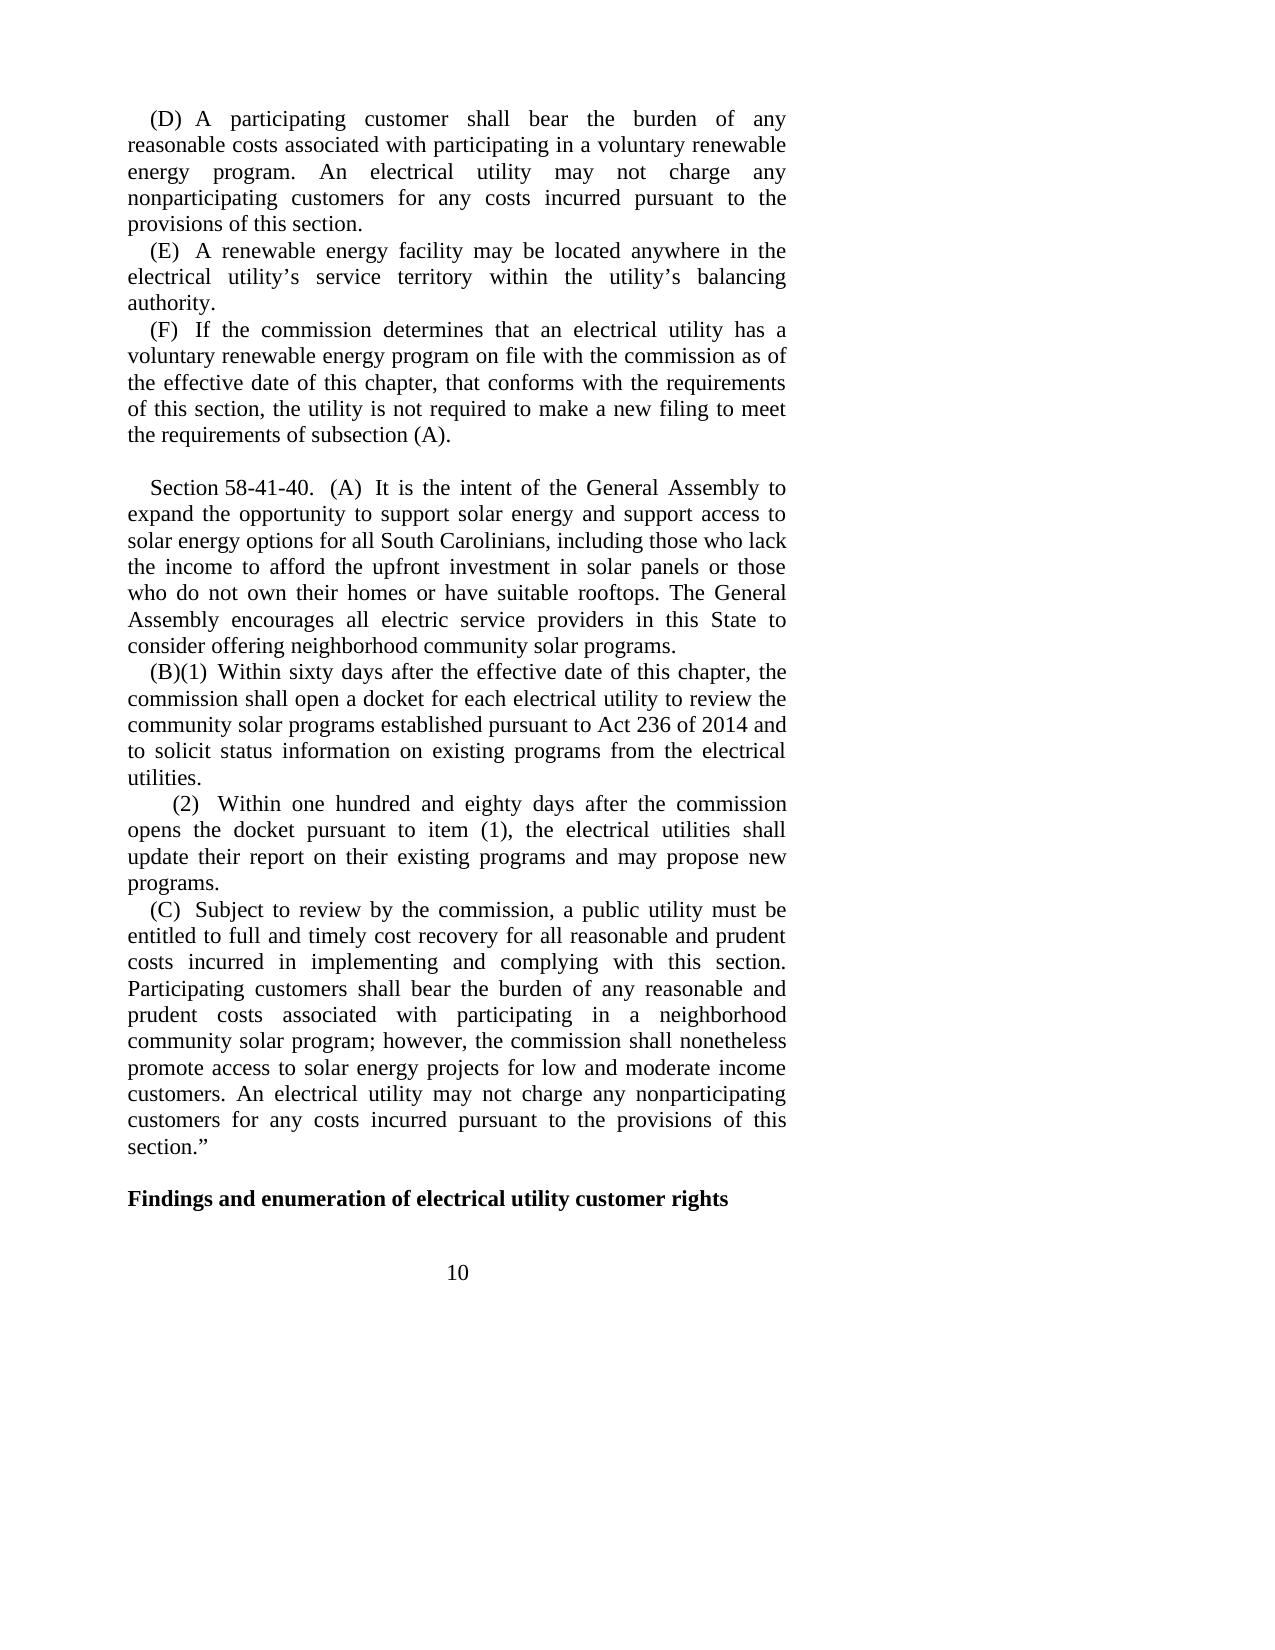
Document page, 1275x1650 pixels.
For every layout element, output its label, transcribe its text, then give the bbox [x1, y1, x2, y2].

text (C) Subject to review by the commission, a public utility must be entitled to full and timely cost recovery for all reasonable and prudent costs incurred in implementing and complying with this section. Participating customers shall bear the burden of any reasonable and prudent costs associated with participating in a neighborhood community solar program; however, the commission shall nonetheless promote access to solar energy projects for low and moderate income customers. An electrical utility may not charge any nonparticipating customers for any costs incurred pursuant to the provisions of this section.” [127, 896, 787, 1159]
text (2) Within one hundred and eighty days after the commission opens the docket pursuant to item (1), the electrical utilities shall update their report on their existing programs and may propose new programs. [127, 790, 787, 896]
text (E) A renewable energy facility may be located anywhere in the electrical utility’s service territory within the utility’s balancing authority. [127, 237, 787, 316]
text Section 58-41-40. (A) It is the intent of the General Assembly to expand the opportunity to support solar energy and support access to solar energy options for all South Carolinians, including those who lack the income to afford the upfront investment in solar panels or those who do not own their homes or have suitable rooftops. The General Assembly encourages all electric service providers in this State to consider offering neighborhood community solar programs. [127, 474, 787, 658]
text Findings and enumeration of electrical utility customer rights [127, 1186, 787, 1212]
text (F) If the commission determines that an electrical utility has a voluntary renewable energy program on file with the commission as of the effective date of this chapter, that conforms with the requirements of this section, the utility is not required to make a new filing to meet the requirements of subsection (A). [127, 316, 787, 448]
text (D) A participating customer shall bear the burden of any reasonable costs associated with participating in a voluntary renewable energy program. An electrical utility may not charge any nonparticipating customers for any costs incurred pursuant to the provisions of this section. [127, 105, 787, 237]
text (B)(1) Within sixty days after the effective date of this chapter, the commission shall open a docket for each electrical utility to review the community solar programs established pursuant to Act 236 of 2014 and to solicit status information on existing programs from the electrical utilities. [127, 658, 787, 790]
